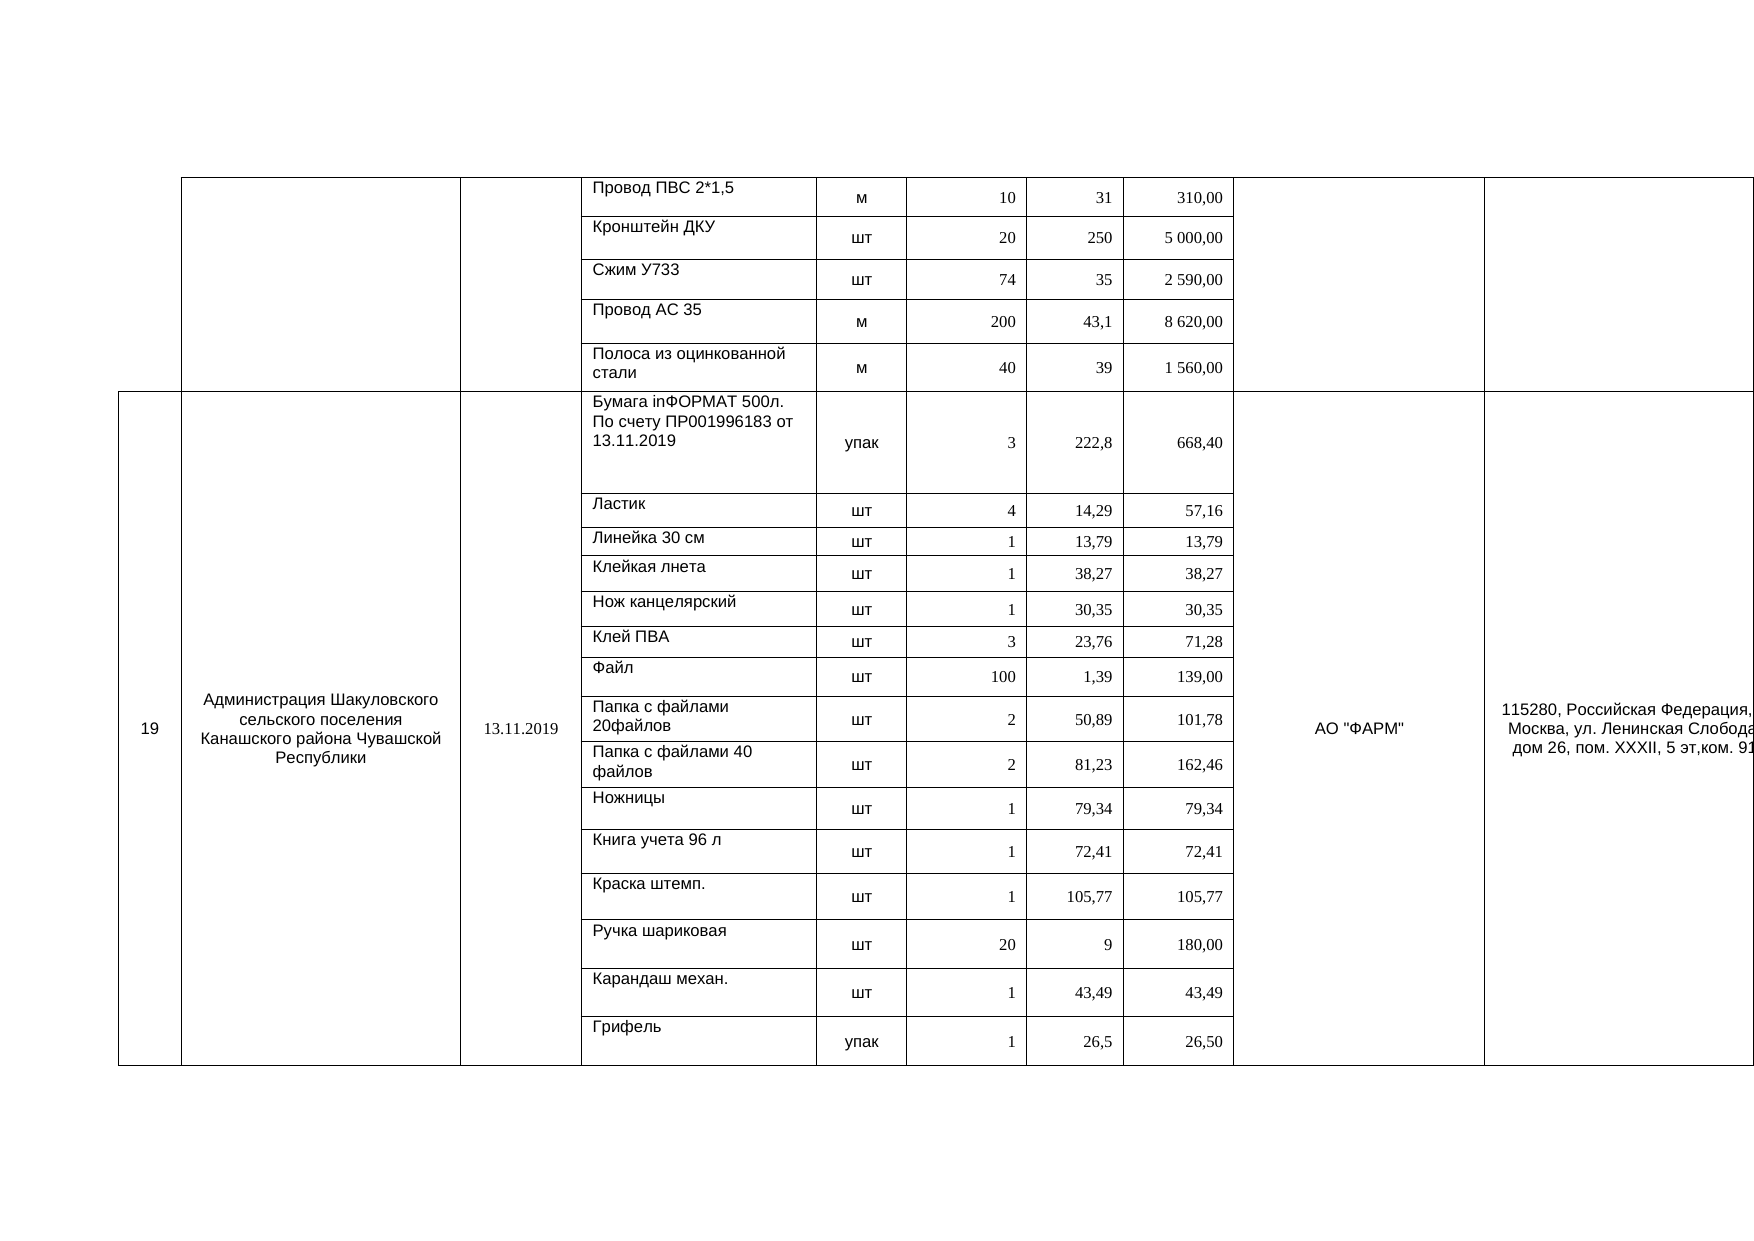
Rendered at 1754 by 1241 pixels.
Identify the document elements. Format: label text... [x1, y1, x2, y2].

table_cell Клейкая лнета [582, 556, 816, 591]
table_cell Клей ПВА [582, 627, 816, 657]
table_cell 101,78 [1124, 697, 1233, 741]
table_cell 3 [907, 392, 1026, 493]
table_cell 23,76 [1027, 627, 1123, 657]
table_cell 19 [119, 392, 181, 1065]
table_cell шт [817, 658, 906, 696]
table_cell 2 [907, 742, 1026, 787]
table_cell Ручка шариковая [582, 920, 816, 968]
table_cell 1 [907, 874, 1026, 919]
table_cell 30,35 [1124, 592, 1233, 626]
table_cell упак [817, 1017, 906, 1065]
table_cell 26,5 [1027, 1017, 1123, 1065]
table_cell 105,77 [1124, 874, 1233, 919]
table_cell шт [817, 920, 906, 968]
table_cell Провод ПВС 2*1,5 [582, 178, 816, 216]
table_cell 40 [907, 344, 1026, 391]
table_cell Книга учета 96 л [582, 830, 816, 872]
table_cell м [817, 344, 906, 391]
table_cell 43,49 [1027, 969, 1123, 1016]
table_cell м [817, 300, 906, 343]
table_cell Нож канцелярский [582, 592, 816, 626]
table_cell 180,00 [1124, 920, 1233, 968]
table_cell 13,79 [1124, 528, 1233, 555]
table_cell 72,41 [1027, 830, 1123, 872]
table_cell 14,29 [1027, 494, 1123, 527]
table_cell шт [817, 969, 906, 1016]
table_cell 1 [907, 528, 1026, 555]
table_cell Ножницы [582, 788, 816, 829]
table_cell шт [817, 627, 906, 657]
table_cell 31 [1027, 178, 1123, 216]
table_cell 79,34 [1124, 788, 1233, 829]
table_cell 3 [907, 627, 1026, 657]
table_cell 20 [907, 217, 1026, 258]
table_cell 9 [1027, 920, 1123, 968]
table_cell 1 [907, 556, 1026, 591]
table_cell шт [817, 592, 906, 626]
table_cell 38,27 [1124, 556, 1233, 591]
table_cell 20 [907, 920, 1026, 968]
table_cell 1 560,00 [1124, 344, 1233, 391]
table_cell Грифель [582, 1017, 816, 1065]
table_cell Файл [582, 658, 816, 696]
table_cell 71,28 [1124, 627, 1233, 657]
table_cell шт [817, 874, 906, 919]
table_cell 162,46 [1124, 742, 1233, 787]
table_cell 74 [907, 260, 1026, 299]
table_cell 5 000,00 [1124, 217, 1233, 258]
table_cell шт [817, 788, 906, 829]
table_cell 2 [907, 697, 1026, 741]
table_cell Линейка 30 см [582, 528, 816, 555]
table_cell 1 [907, 969, 1026, 1016]
table_cell шт [817, 494, 906, 527]
table_cell 81,23 [1027, 742, 1123, 787]
table_cell 200 [907, 300, 1026, 343]
table_cell 39 [1027, 344, 1123, 391]
table_cell 310,00 [1124, 178, 1233, 216]
table_cell шт [817, 556, 906, 591]
table_cell Ластик [582, 494, 816, 527]
table_cell упак [817, 392, 906, 493]
table_cell шт [817, 830, 906, 872]
table_cell Папка с файлами 40 файлов [582, 742, 816, 787]
table_cell 100 [907, 658, 1026, 696]
table_cell шт [817, 528, 906, 555]
table_cell шт [817, 217, 906, 258]
table_cell 1 [907, 592, 1026, 626]
table_cell 250 [1027, 217, 1123, 258]
table_cell шт [817, 697, 906, 741]
table_cell Кронштейн ДКУ [582, 217, 816, 258]
table_cell Бумага inФОРМАТ 500л. По счету ПР001996183 от 13.11.2019 [582, 392, 816, 493]
table_cell 8 620,00 [1124, 300, 1233, 343]
table_cell шт [817, 260, 906, 299]
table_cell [182, 392, 460, 1065]
table_cell 10 [907, 178, 1026, 216]
table_cell Краска штемп. [582, 874, 816, 919]
table_cell 13,79 [1027, 528, 1123, 555]
table_cell 105,77 [1027, 874, 1123, 919]
table_cell Карандаш механ. [582, 969, 816, 1016]
table_cell 50,89 [1027, 697, 1123, 741]
table_cell 2 590,00 [1124, 260, 1233, 299]
table_cell 43,1 [1027, 300, 1123, 343]
table_cell 79,34 [1027, 788, 1123, 829]
table_cell 668,40 [1124, 392, 1233, 493]
table_cell 35 [1027, 260, 1123, 299]
table_cell 43,49 [1124, 969, 1233, 1016]
table_cell Сжим У733 [582, 260, 816, 299]
table_cell 13.11.2019 [461, 392, 581, 1065]
table_cell шт [817, 742, 906, 787]
table_cell 38,27 [1027, 556, 1123, 591]
table_cell 1,39 [1027, 658, 1123, 696]
table_cell 115280, Российская Федерация, г. Москва, ул. Ленинская Слобода, дом 26, пом. XXXII, 5 эт,ком. 91 [1485, 392, 1753, 1065]
table_cell 72,41 [1124, 830, 1233, 872]
table_cell Папка с файлами 20файлов [582, 697, 816, 741]
table_cell 222,8 [1027, 392, 1123, 493]
table_cell 57,16 [1124, 494, 1233, 527]
table_cell 1 [907, 830, 1026, 872]
table_cell Полоса из оцинкованной стали [582, 344, 816, 391]
table_cell 26,50 [1124, 1017, 1233, 1065]
table_cell м [817, 178, 906, 216]
table_cell 139,00 [1124, 658, 1233, 696]
table_cell 1 [907, 788, 1026, 829]
table_cell 1 [907, 1017, 1026, 1065]
table_cell 30,35 [1027, 592, 1123, 626]
table_cell 4 [907, 494, 1026, 527]
table_cell Провод АС 35 [582, 300, 816, 343]
table_cell АО "ФАРМ" [1234, 392, 1484, 1065]
